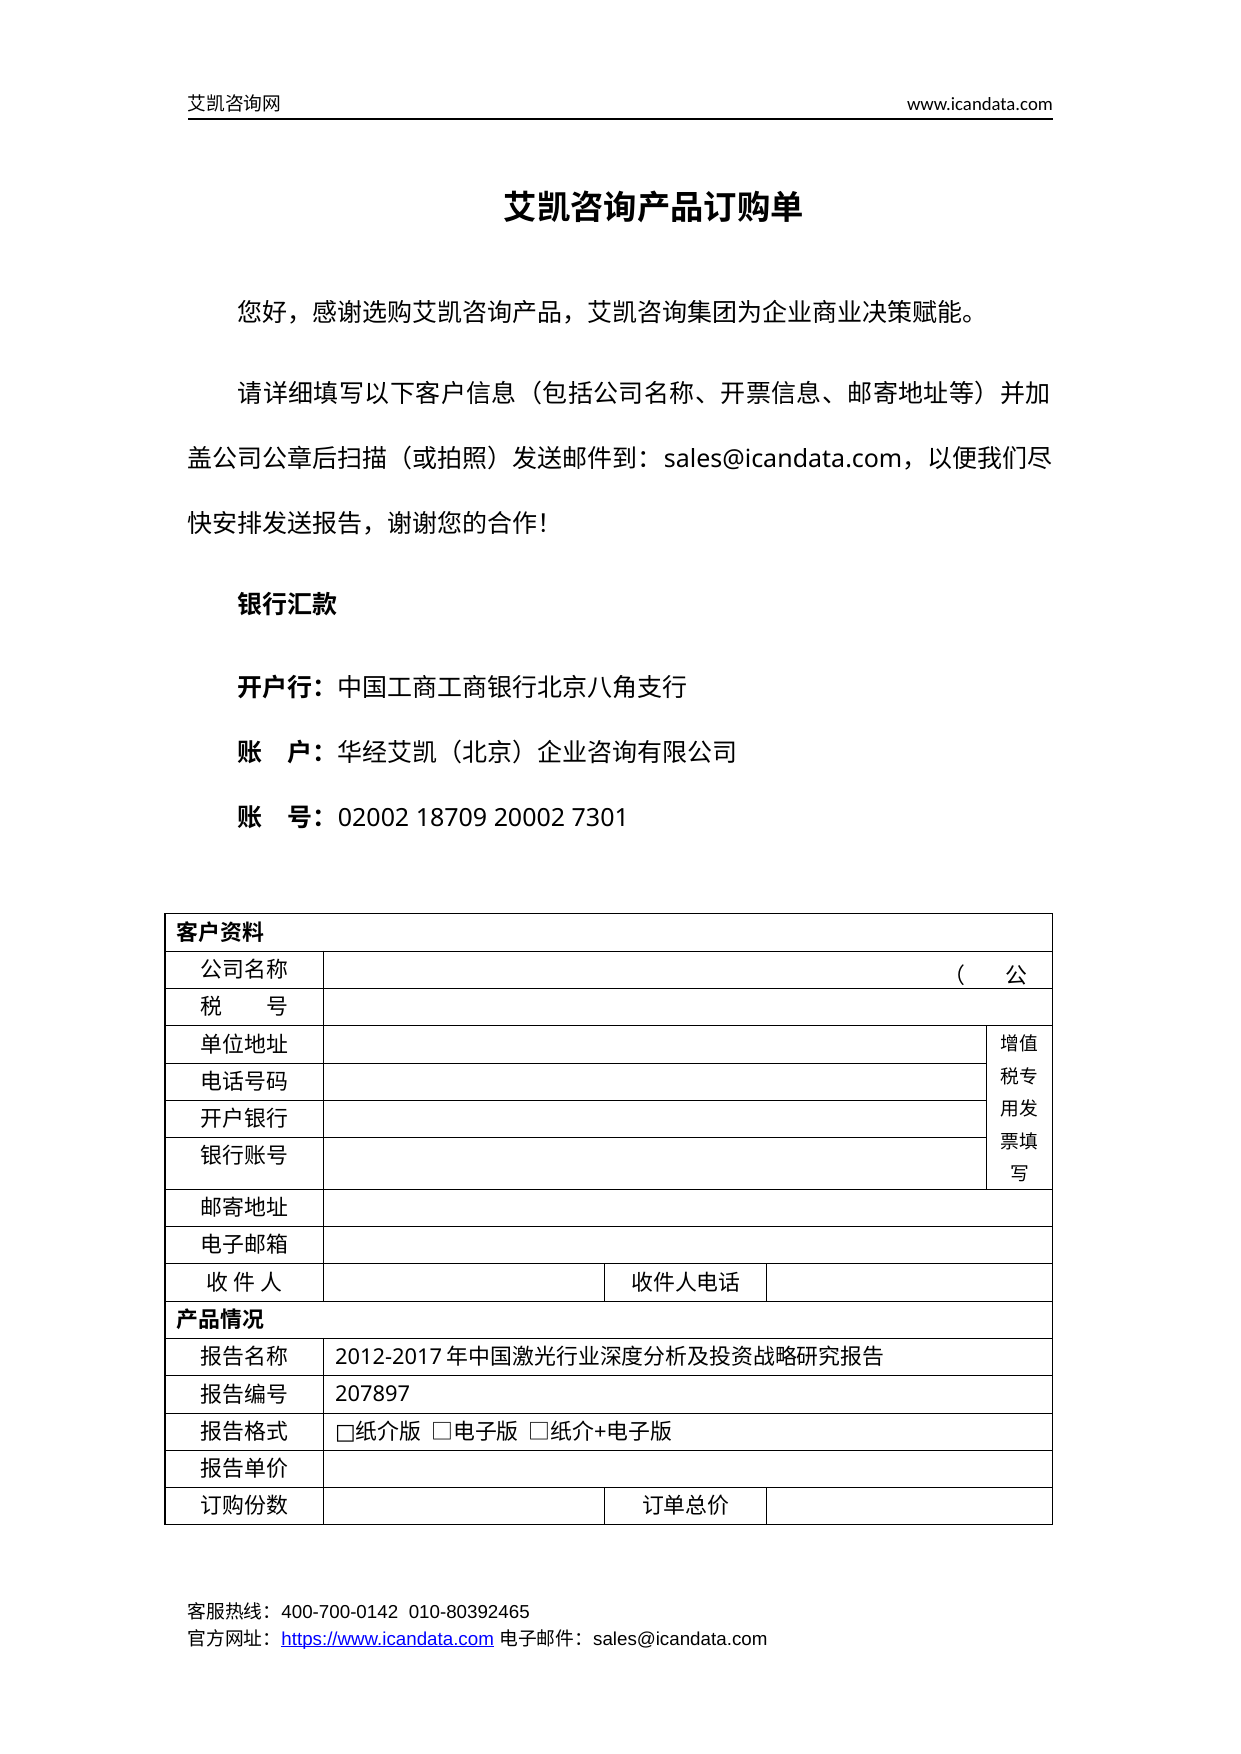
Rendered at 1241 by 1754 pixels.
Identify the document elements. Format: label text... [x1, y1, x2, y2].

table_cell 公司名称 [166, 952, 323, 988]
text 请详细填写以下客户信息（包括公司名称、开票信息、邮寄地址等）并加盖公司公章后扫描（或拍照）发送邮件到：sales@icandata.com，以便我们尽快安排发送报告，谢谢您的合作！ [187, 359, 1053, 554]
text 您好，感谢选购艾凯咨询产品，艾凯咨询集团为企业商业决策赋能。 [187, 278, 1053, 343]
table_cell 报告单价 [166, 1451, 323, 1487]
table_cell 报告名称 [166, 1339, 323, 1375]
table_cell 2012-2017年中国激光行业深度分析及投资战略研究报告 [324, 1339, 1052, 1375]
table_cell [324, 1026, 986, 1062]
table_cell [324, 1101, 986, 1137]
table_cell [324, 1451, 1052, 1487]
table_cell 邮寄地址 [166, 1190, 323, 1226]
table_cell 收件人电话 [605, 1264, 766, 1301]
table_cell 开户银行 [166, 1101, 323, 1137]
table_cell [767, 1264, 1052, 1301]
table_cell [324, 1138, 986, 1189]
table_cell 报告格式 [166, 1414, 323, 1450]
table_cell [324, 1488, 604, 1524]
table_cell [324, 1264, 604, 1301]
table_cell 增值税专用发票填写 [987, 1026, 1052, 1189]
table_cell 收 件 人 [166, 1264, 323, 1301]
table_cell [324, 1190, 1052, 1226]
table_cell 银行账号 [166, 1138, 323, 1189]
table_cell [324, 1064, 986, 1100]
text 账 号：02002 18709 20002 7301 [187, 783, 1053, 848]
table_cell 产品情况 [166, 1302, 1052, 1338]
table_cell 订单总价 [605, 1488, 766, 1524]
table_cell [324, 989, 1052, 1025]
table_cell 207897 [324, 1376, 1052, 1412]
table_cell 电子邮箱 [166, 1227, 323, 1263]
table_cell 税 号 [166, 989, 323, 1025]
table_cell 单位地址 [166, 1026, 323, 1062]
table_cell □纸介版 □电子版 □纸介+电子版 [324, 1414, 1052, 1450]
table_cell 报告编号 [166, 1376, 323, 1412]
text 开户行：中国工商工商银行北京八角支行 [187, 653, 1053, 718]
table_cell [324, 1227, 1052, 1263]
text 银行汇款 [187, 570, 1053, 635]
table_cell 电话号码 [166, 1064, 323, 1100]
table_cell [767, 1488, 1052, 1524]
text 账 户：华经艾凯（北京）企业咨询有限公司 [187, 718, 1053, 783]
table_cell 订购份数 [166, 1488, 323, 1524]
table_header 客户资料 [166, 914, 1052, 951]
table_cell [324, 952, 1052, 988]
text 艾凯咨询产品订购单 [187, 172, 1053, 237]
